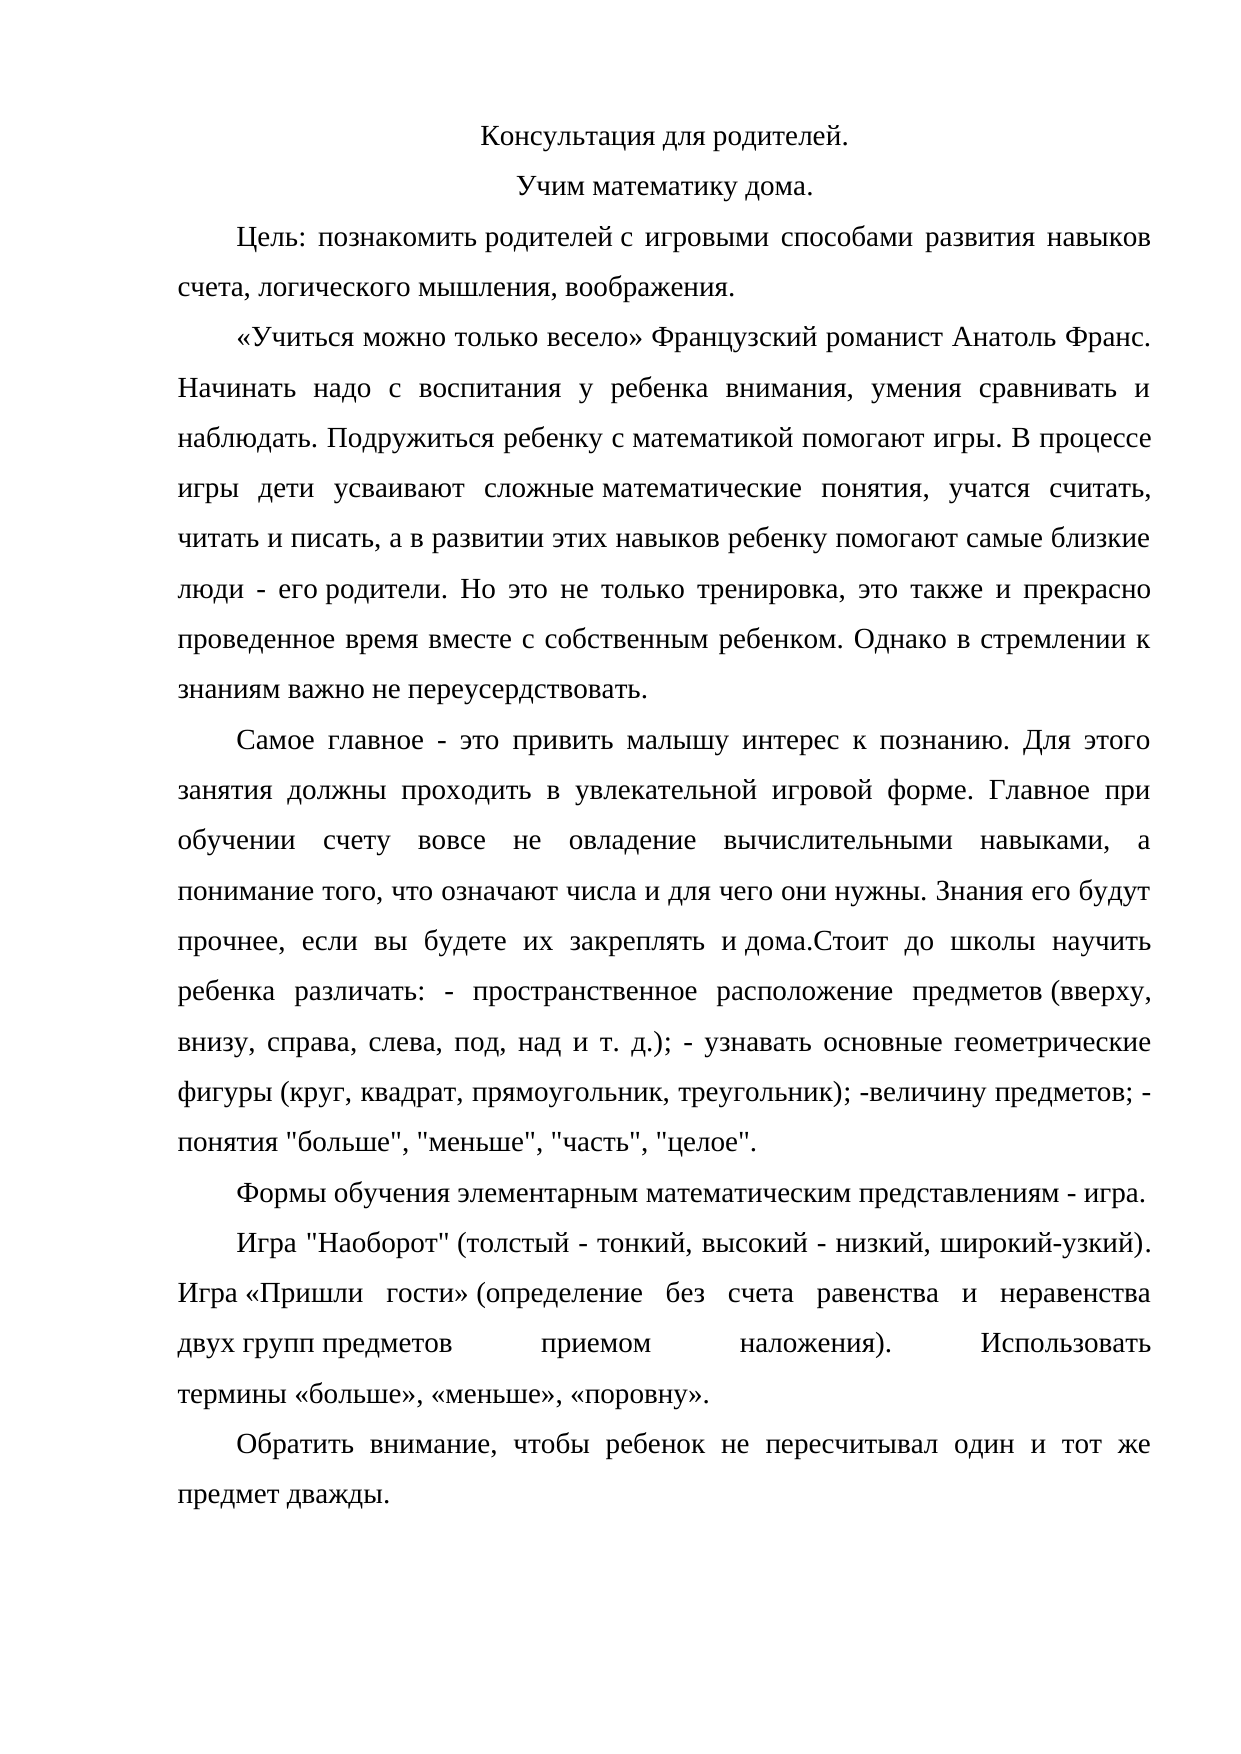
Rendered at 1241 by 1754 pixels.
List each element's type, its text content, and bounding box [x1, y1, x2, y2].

text Учим математику дома. [177, 168, 1152, 202]
text Консультация для родителей. [177, 118, 1152, 152]
text «Учиться можно только весело» Французский романист Анатоль Франс. Начинать надо с воспитания у ребенка внимания, умения сравнивать и наблюдать. Подружиться ребенку с математикой помогают игры. В процессе игры дети усваивают сложные математические понятия, учатся считать, читать и писать, а в развитии этих навыков ребенку помогают самые близкие люди - его родители. Но это не только тренировка, это также и прекрасно проведенное время вместе с собственным ребенком. Однако в стремлении к знаниям важно не переусердствовать. [177, 319, 1152, 705]
text Самое главное - это привить малышу интерес к познанию. Для этого занятия должны проходить в увлекательной игровой форме. Главное при обучении счету вовсе не овладение вычислительными навыками, а понимание того, что означают числа и для чего они нужны. Знания его будут прочнее, если вы будете их закреплять и дома.Стоит до школы научить ребенка различать: - пространственное расположение предметов (вверху, внизу, справа, слева, под, над и т. д.); - узнавать основные геометрические фигуры (круг, квадрат, прямоугольник, треугольник); -величину предметов; - понятия "больше", "меньше", "часть", "целое". [177, 722, 1152, 1158]
text Игра "Наоборот" (толстый - тонкий, высокий - низкий, широкий-узкий). Игра «Пришли гости» (определение без счета равенства и неравенства двух групп предметов приемом наложения). Использовать термины «больше», «меньше», «поровну». [177, 1225, 1152, 1409]
text Формы обучения элементарным математическим представлениям - игра. [177, 1175, 1152, 1208]
text Цель: познакомить родителей с игровыми способами развития навыков счета, логического мышления, воображения. [177, 219, 1152, 303]
text Обратить внимание, чтобы ребенок не пересчитывал один и тот же предмет дважды. [177, 1426, 1152, 1510]
